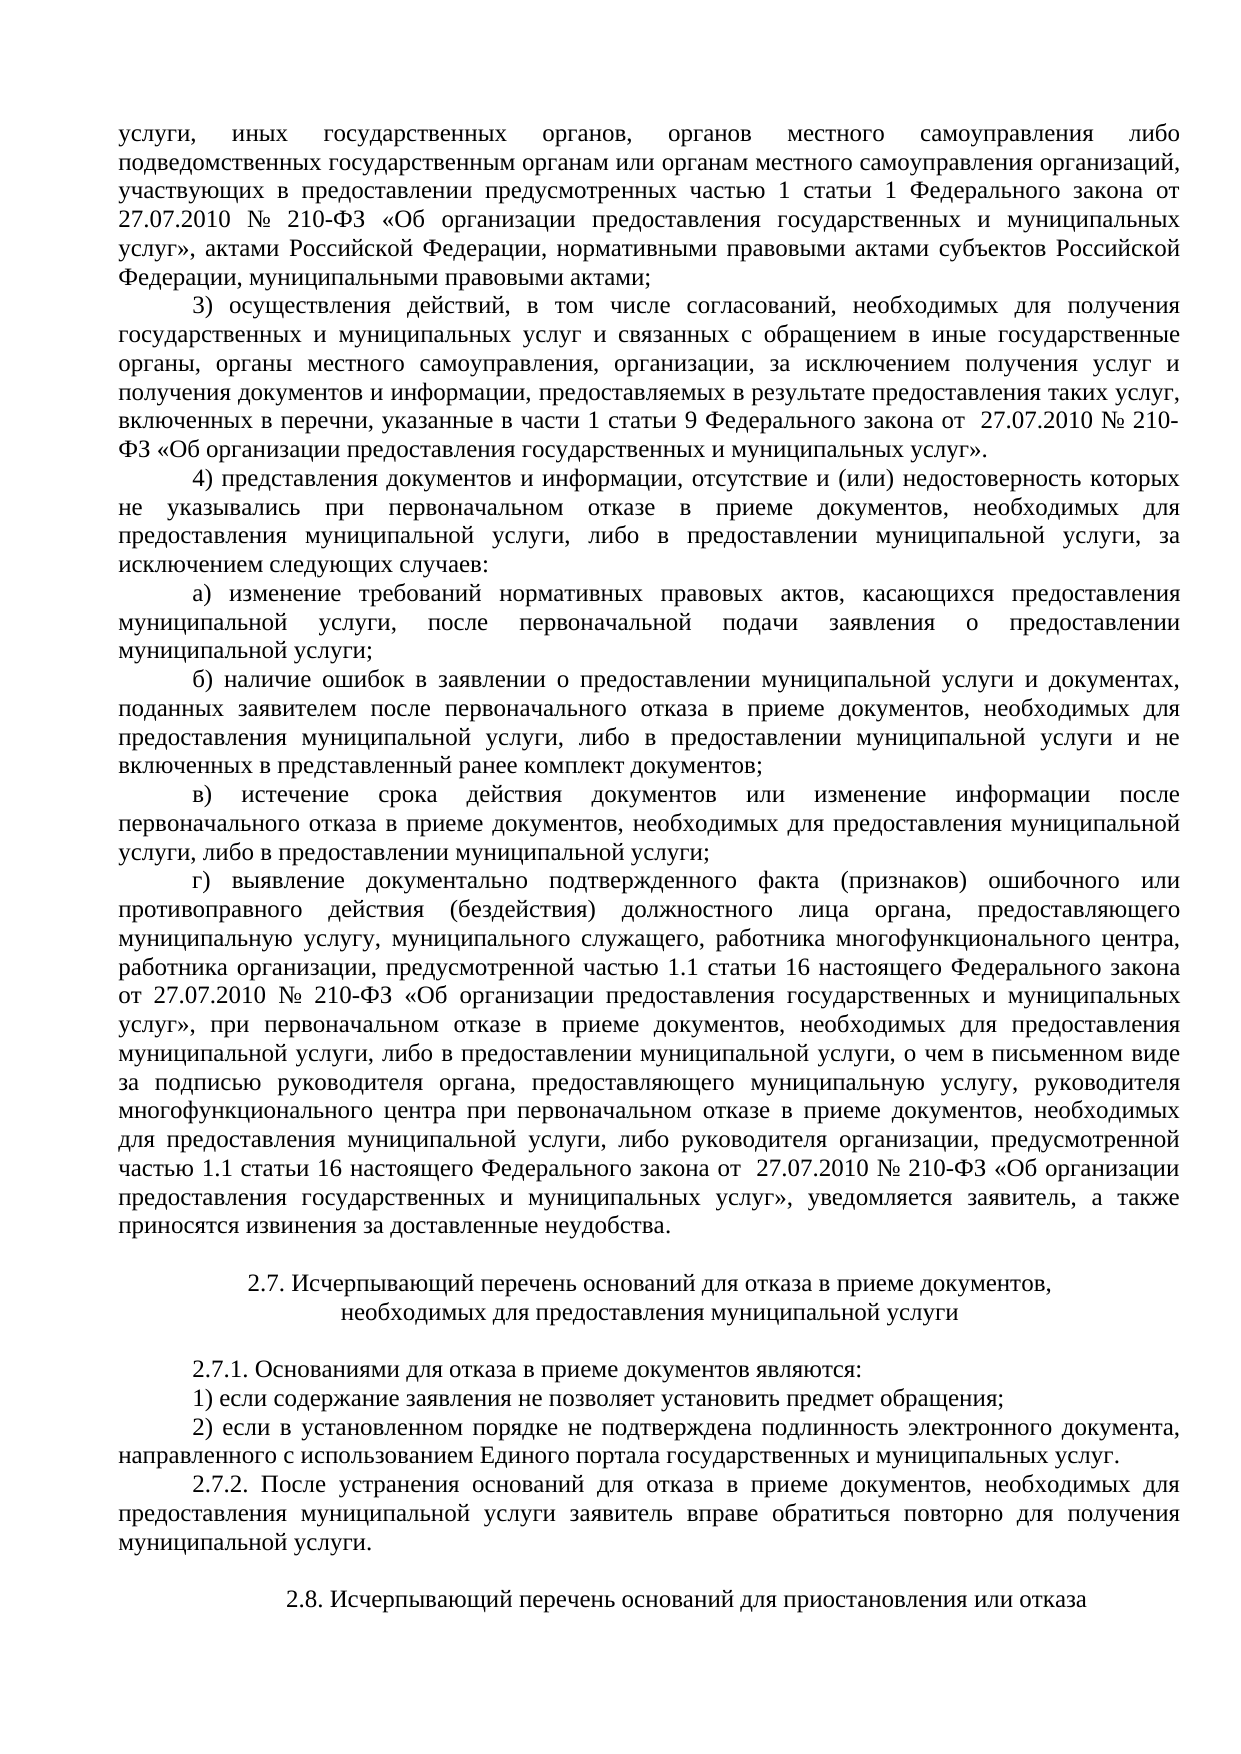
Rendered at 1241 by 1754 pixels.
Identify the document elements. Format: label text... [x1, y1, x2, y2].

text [118, 118, 1181, 291]
text 2.7.2. После устранения оснований для отказа в приеме документов, необходимых для предоставления муниципальной услуги заявитель вправе обратиться повторно для получения муниципальной услуги. [118, 1469, 1181, 1556]
text б) наличие ошибок в заявлении о предоставлении муниципальной услуги и документах, поданных заявителем после первоначального отказа в приеме документов, необходимых для предоставления муниципальной услуги, либо в предоставлении муниципальной услуги и не включенных в представленный ранее комплект документов; [118, 664, 1181, 779]
text необходимых для предоставления муниципальной услуги [118, 1297, 1181, 1326]
text г) выявление документально подтвержденного факта (признаков) ошибочного или противоправного действия (бездействия) должностного лица органа, предоставляющего муниципальную услугу, муниципального служащего, работника многофункционального центра, работника организации, предусмотренной частью 1.1 статьи 16 настоящего Федерального закона от 27.07.2010 № 210-ФЗ «Об организации предоставления государственных и муниципальных услуг», при первоначальном отказе в приеме документов, необходимых для предоставления муниципальной услуги, либо в предоставлении муниципальной услуги, о чем в письменном виде за подписью руководителя органа, предоставляющего муниципальную услугу, руководителя многофункционального центра при первоначальном отказе в приеме документов, необходимых для предоставления муниципальной услуги, либо руководителя организации, предусмотренной частью 1.1 статьи 16 настоящего Федерального закона от 27.07.2010 № 210-ФЗ «Об организации предоставления государственных и муниципальных услуг», уведомляется заявитель, а также приносятся извинения за доставленные неудобства. [118, 866, 1181, 1239]
text 2.7. Исчерпывающий перечень оснований для отказа в приеме документов, [118, 1268, 1181, 1297]
text 3) осуществления действий, в том числе согласований, необходимых для получения государственных и муниципальных услуг и связанных с обращением в иные государственные органы, органы местного самоуправления, организации, за исключением получения услуг и получения документов и информации, предоставляемых в результате предоставления таких услуг, включенных в перечни, указанные в части 1 статьи 9 Федерального закона от 27.07.2010 № 210-ФЗ «Об организации предоставления государственных и муниципальных услуг». [118, 291, 1181, 463]
text 4) представления документов и информации, отсутствие и (или) недостоверность которых не указывались при первоначальном отказе в приеме документов, необходимых для предоставления муниципальной услуги, либо в предоставлении муниципальной услуги, за исключением следующих случаев: [118, 463, 1181, 578]
text 2.7.1. Основаниями для отказа в приеме документов являются: [118, 1354, 1181, 1383]
text 1) если содержание заявления не позволяет установить предмет обращения; [118, 1383, 1181, 1412]
text 2.8. Исчерпывающий перечень оснований для приостановления или отказа [118, 1584, 1181, 1613]
text в) истечение срока действия документов или изменение информации после первоначального отказа в приеме документов, необходимых для предоставления муниципальной услуги, либо в предоставлении муниципальной услуги; [118, 779, 1181, 866]
text 2) если в установленном порядке не подтверждена подлинность электронного документа, направленного с использованием Единого портала государственных и муниципальных услуг. [118, 1412, 1181, 1469]
text а) изменение требований нормативных правовых актов, касающихся предоставления муниципальной услуги, после первоначальной подачи заявления о предоставлении муниципальной услуги; [118, 578, 1181, 664]
